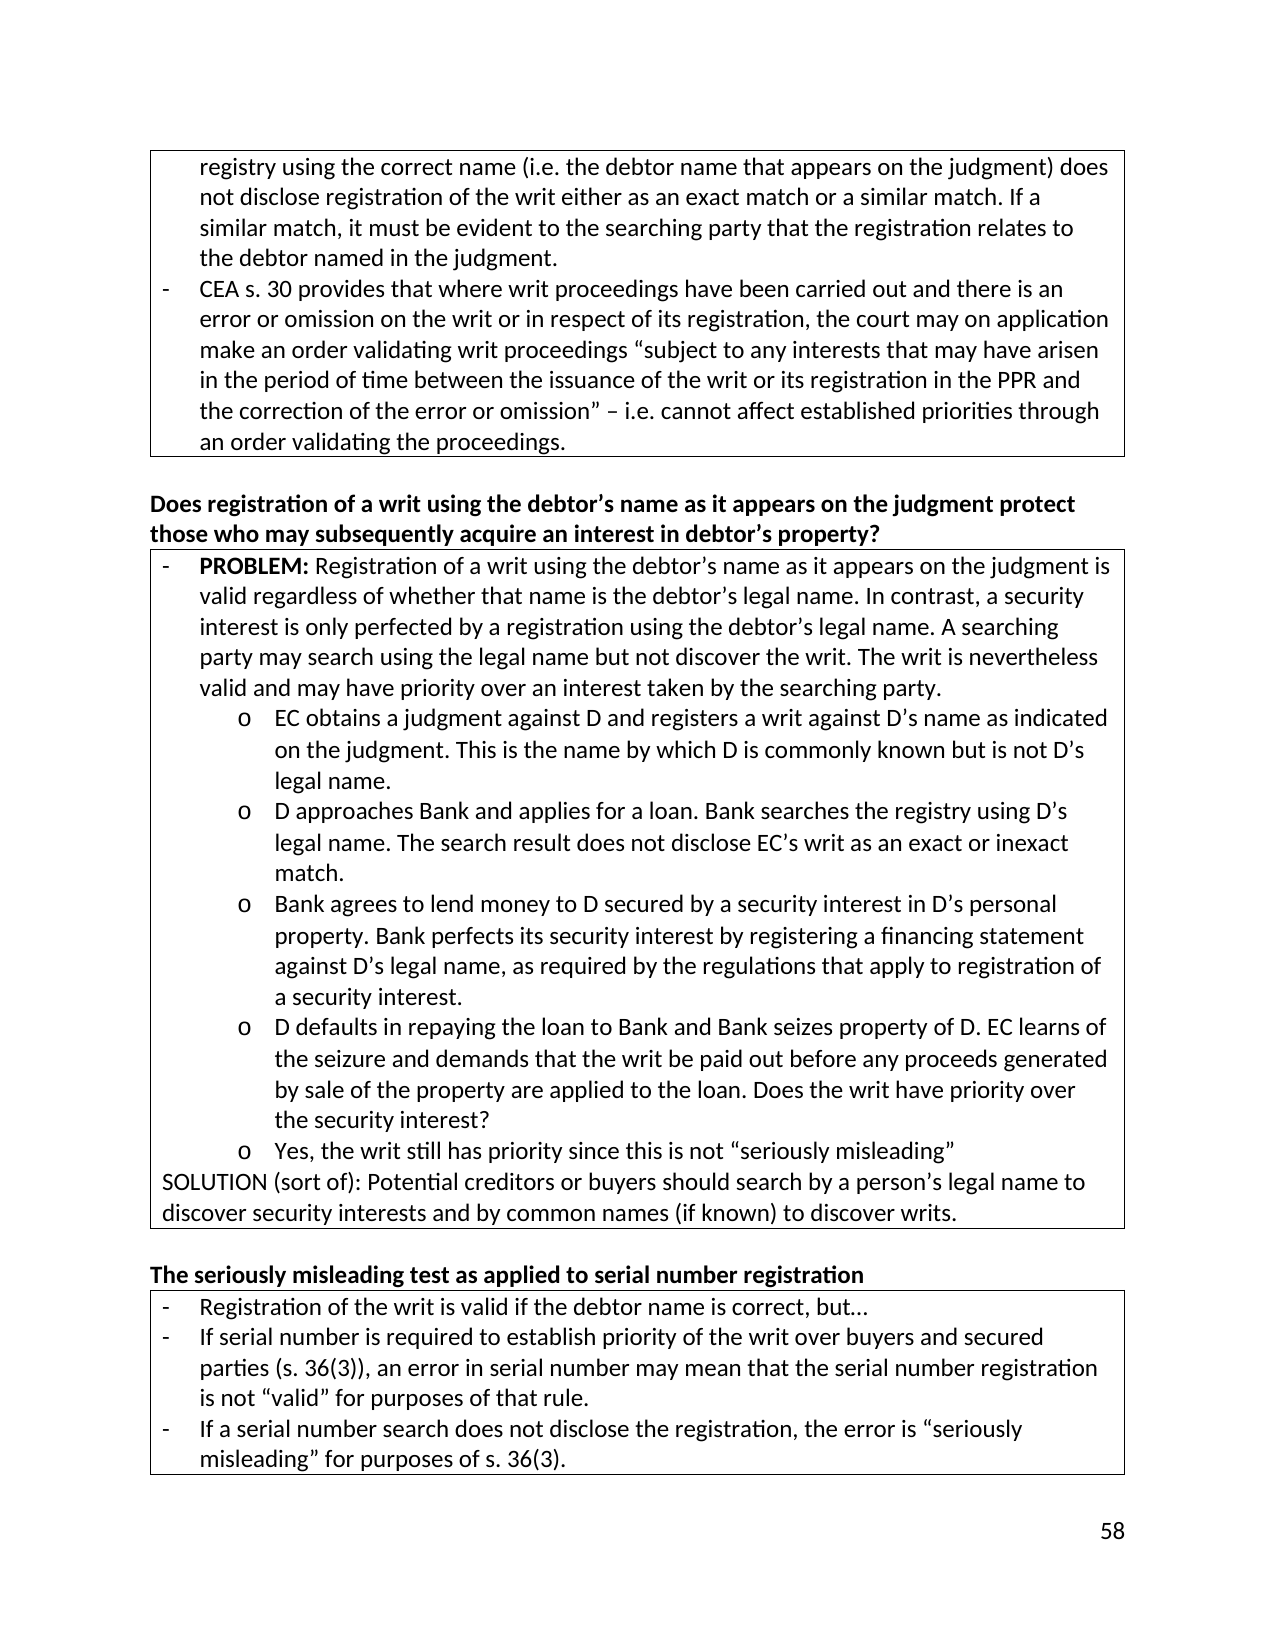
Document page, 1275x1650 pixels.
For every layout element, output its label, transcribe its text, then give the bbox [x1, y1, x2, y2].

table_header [151, 1291, 1124, 1474]
text Does registration of a writ using the debtor’s name as it appears on the judgment protect those who may subsequently acquire an interest in debtor’s property? [150, 488, 1125, 549]
table_header PROBLEM: Registration of a writ using the debtor’s name as it appears on the judgment is valid regardless of whether that name is the debtor’s legal name. In contrast, a security interest is only perfected by a registration using the debtor’s legal name. A searching party may search using the legal name but not discover the writ. The writ is nevertheless valid and may have priority over an interest taken by the searching party. EC obtains a judgment against D and registers a writ against D’s name as indicated on the judgment. This is the name by which D is commonly known but is not D’s legal name. D approaches Bank and applies for a loan. Bank searches the registry using D’s legal name. The search result does not disclose EC’s writ as an exact or inexact match. Bank agrees to lend money to D secured by a security interest in D’s personal property. Bank perfects its security interest by registering a financing statement against D’s legal name, as required by the regulations that apply to registration of a security interest. D defaults in repaying the loan to Bank and Bank seizes property of D. EC learns of the seizure and demands that the writ be paid out before any proceeds generated by sale of the property are applied to the loan. Does the writ have priority over the security interest? Yes, the writ still has priority since this is not “seriously misleading” SOLUTION (sort of): Potential creditors or buyers should search by a person’s legal name to discover security interests and by common names (if known) to discover writs. [151, 550, 1124, 1228]
text The seriously misleading test as applied to serial number registration [150, 1259, 1125, 1290]
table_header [151, 151, 1124, 456]
